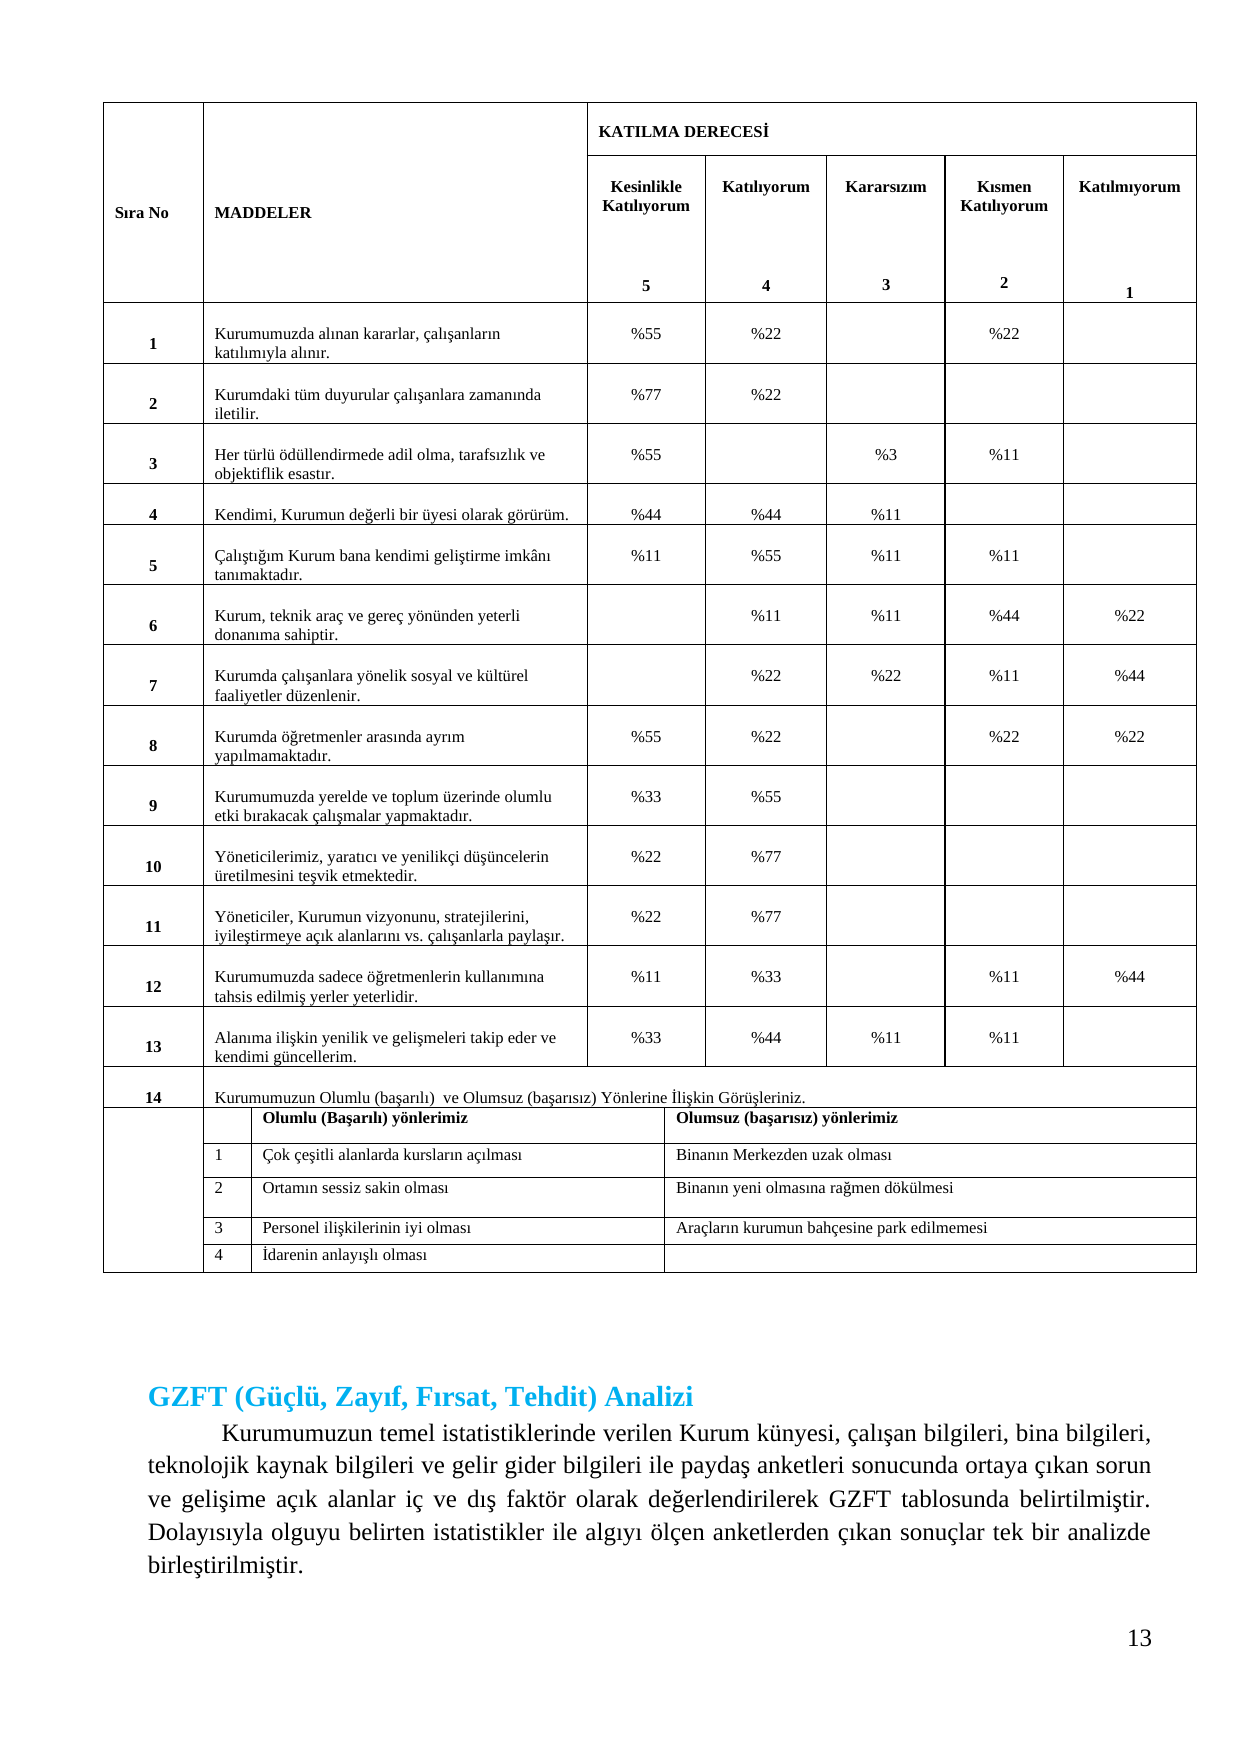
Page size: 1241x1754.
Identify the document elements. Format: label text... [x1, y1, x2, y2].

table_cell %55 [706, 766, 826, 825]
table_cell Çok çeşitli alanlarda kursların açılması [252, 1144, 664, 1177]
table_cell %11 [706, 585, 826, 644]
table_header MADDELER [204, 103, 587, 302]
table_cell Alanıma ilişkin yenilik ve gelişmeleri takip eder ve kendimi güncellerim. [204, 1007, 587, 1066]
table_cell Ortamın sessiz sakin olması [252, 1178, 664, 1217]
table_cell %77 [588, 364, 705, 423]
table_cell %22 [1064, 585, 1196, 644]
table_header Sıra No [104, 103, 203, 302]
table_cell Kurumumuzun Olumlu (başarılı) ve Olumsuz (başarısız) Yönlerine İlişkin Görüşleriniz. [204, 1067, 1196, 1107]
table_cell 5 [104, 525, 203, 584]
table_cell %11 [827, 484, 944, 524]
table_cell [827, 706, 944, 765]
table_cell [827, 364, 944, 423]
table_cell [946, 886, 1063, 945]
table_cell Yöneticilerimiz, yaratıcı ve yenilikçi düşüncelerin üretilmesini teşvik etmektedir. [204, 826, 587, 885]
table_cell 8 [104, 706, 203, 765]
table_cell 1 [204, 1144, 251, 1177]
table_cell [104, 1108, 203, 1272]
table_cell [827, 946, 944, 1006]
table_cell Kurumda öğretmenler arasında ayrım yapılmamaktadır. [204, 706, 587, 765]
table_cell %55 [588, 303, 705, 362]
table_cell İdarenin anlayışlı olması [252, 1245, 664, 1272]
table_cell Olumsuz (başarısız) yönlerimiz [665, 1108, 1196, 1143]
table_cell Kurumdaki tüm duyurular çalışanlara zamanında iletilir. [204, 364, 587, 423]
table_cell 9 [104, 766, 203, 825]
table_cell %44 [706, 1007, 826, 1066]
table_cell Binanın yeni olmasına rağmen dökülmesi [665, 1178, 1196, 1217]
table_cell Binanın Merkezden uzak olması [665, 1144, 1196, 1177]
table_cell [1064, 525, 1196, 584]
table_cell Kurumumuzda yerelde ve toplum üzerinde olumlu etki bırakacak çalışmalar yapmaktadır. [204, 766, 587, 825]
text Kurumumuzun temel istatistiklerinde verilen Kurum künyesi, çalışan bilgileri, bina bilgileri, teknolojik kaynak bilgileri ve gelir gider bilgileri ile paydaş anketleri sonucunda ortaya çıkan sorun ve gelişime açık alanlar iç ve dış faktör olarak değerlendirilerek GZFT tablosunda belirtilmiştir. Dolayısıyla olguyu belirten istatistikler ile algıyı ölçen anketlerden çıkan sonuçlar tek bir analizde birleştirilmiştir. [148, 1418, 1152, 1578]
table_cell [665, 1245, 1196, 1272]
table_cell %44 [1064, 645, 1196, 704]
subtitle GZFT (Güçlü, Zayıf, Fırsat, Tehdit) Analizi [148, 1379, 1152, 1413]
table_cell [1064, 484, 1196, 524]
table_cell [827, 886, 944, 945]
table_cell %55 [588, 706, 705, 765]
table_cell [1064, 886, 1196, 945]
table_cell [588, 645, 705, 704]
table_cell %33 [588, 1007, 705, 1066]
table_cell [946, 766, 1063, 825]
table_cell Her türlü ödüllendirmede adil olma, tarafsızlık ve objektiflik esastır. [204, 424, 587, 483]
table_cell [1064, 766, 1196, 825]
table_cell Kararsızım 3 [827, 156, 944, 302]
table_cell [946, 826, 1063, 885]
table_cell 4 [104, 484, 203, 524]
table_cell [1064, 1007, 1196, 1066]
table_cell [827, 766, 944, 825]
table_cell Kesinlikle Katılıyorum 5 [588, 156, 705, 302]
table_cell %22 [706, 303, 826, 362]
table_cell %22 [946, 303, 1063, 362]
table_cell Katılıyorum 4 [706, 156, 826, 302]
table_cell [1064, 826, 1196, 885]
table_cell %11 [827, 525, 944, 584]
table_cell 11 [104, 886, 203, 945]
table_cell %44 [706, 484, 826, 524]
table_cell Kurum, teknik araç ve gereç yönünden yeterli donanıma sahiptir. [204, 585, 587, 644]
table_cell [1064, 364, 1196, 423]
table_cell %22 [588, 886, 705, 945]
table_cell 3 [104, 424, 203, 483]
table_cell 4 [204, 1245, 251, 1272]
table_cell %22 [706, 364, 826, 423]
table_cell %11 [588, 946, 705, 1006]
table_cell %55 [588, 424, 705, 483]
table_cell %44 [946, 585, 1063, 644]
table_cell Çalıştığım Kurum bana kendimi geliştirme imkânı tanımaktadır. [204, 525, 587, 584]
table_cell [204, 1108, 251, 1143]
table_cell Kendimi, Kurumun değerli bir üyesi olarak görürüm. [204, 484, 587, 524]
table_cell 6 [104, 585, 203, 644]
table_cell %22 [1064, 706, 1196, 765]
table_cell [946, 364, 1063, 423]
table_cell Yöneticiler, Kurumun vizyonunu, stratejilerini, iyileştirmeye açık alanlarını vs. çalışanlarla paylaşır. [204, 886, 587, 945]
table_cell %11 [946, 525, 1063, 584]
table_cell [1064, 303, 1196, 362]
table_cell %11 [827, 1007, 944, 1066]
table_cell %11 [946, 946, 1063, 1006]
table_cell [1064, 424, 1196, 483]
table_cell 3 [204, 1218, 251, 1244]
table_cell Kurumumuzda alınan kararlar, çalışanların katılımıyla alınır. [204, 303, 587, 362]
table_cell %33 [588, 766, 705, 825]
table_cell %11 [588, 525, 705, 584]
table_cell %77 [706, 886, 826, 945]
table_cell 12 [104, 946, 203, 1006]
table_cell Kurumda çalışanlara yönelik sosyal ve kültürel faaliyetler düzenlenir. [204, 645, 587, 704]
table_cell Personel ilişkilerinin iyi olması [252, 1218, 664, 1244]
table_cell [827, 826, 944, 885]
table_cell 10 [104, 826, 203, 885]
table_cell %22 [706, 645, 826, 704]
table_cell %22 [946, 706, 1063, 765]
table_cell %44 [588, 484, 705, 524]
table_cell 14 [104, 1067, 203, 1107]
table_cell Olumlu (Başarılı) yönlerimiz [252, 1108, 664, 1143]
table_cell %33 [706, 946, 826, 1006]
table_cell %55 [706, 525, 826, 584]
table_cell 1 [104, 303, 203, 362]
table_cell %22 [706, 706, 826, 765]
table_cell Araçların kurumun bahçesine park edilmemesi [665, 1218, 1196, 1244]
table_cell [706, 424, 826, 483]
table_cell 2 [104, 364, 203, 423]
table_cell %22 [827, 645, 944, 704]
table_cell 13 [104, 1007, 203, 1066]
table_header KATILMA DERECESİ [588, 103, 1196, 155]
table_cell 2 [204, 1178, 251, 1217]
table_cell %11 [946, 645, 1063, 704]
table_cell Katılmıyorum 1 [1064, 156, 1196, 302]
table_cell %44 [1064, 946, 1196, 1006]
table_cell %22 [588, 826, 705, 885]
table_cell %11 [946, 424, 1063, 483]
table_cell [588, 585, 705, 644]
table_cell %11 [827, 585, 944, 644]
table_cell %11 [946, 1007, 1063, 1066]
table_cell Kurumumuzda sadece öğretmenlerin kullanımına tahsis edilmiş yerler yeterlidir. [204, 946, 587, 1006]
table_cell %77 [706, 826, 826, 885]
table_cell %3 [827, 424, 944, 483]
table_cell [946, 484, 1063, 524]
table_cell 7 [104, 645, 203, 704]
table_cell Kısmen Katılıyorum 2 [946, 156, 1063, 302]
table_cell [827, 303, 944, 362]
